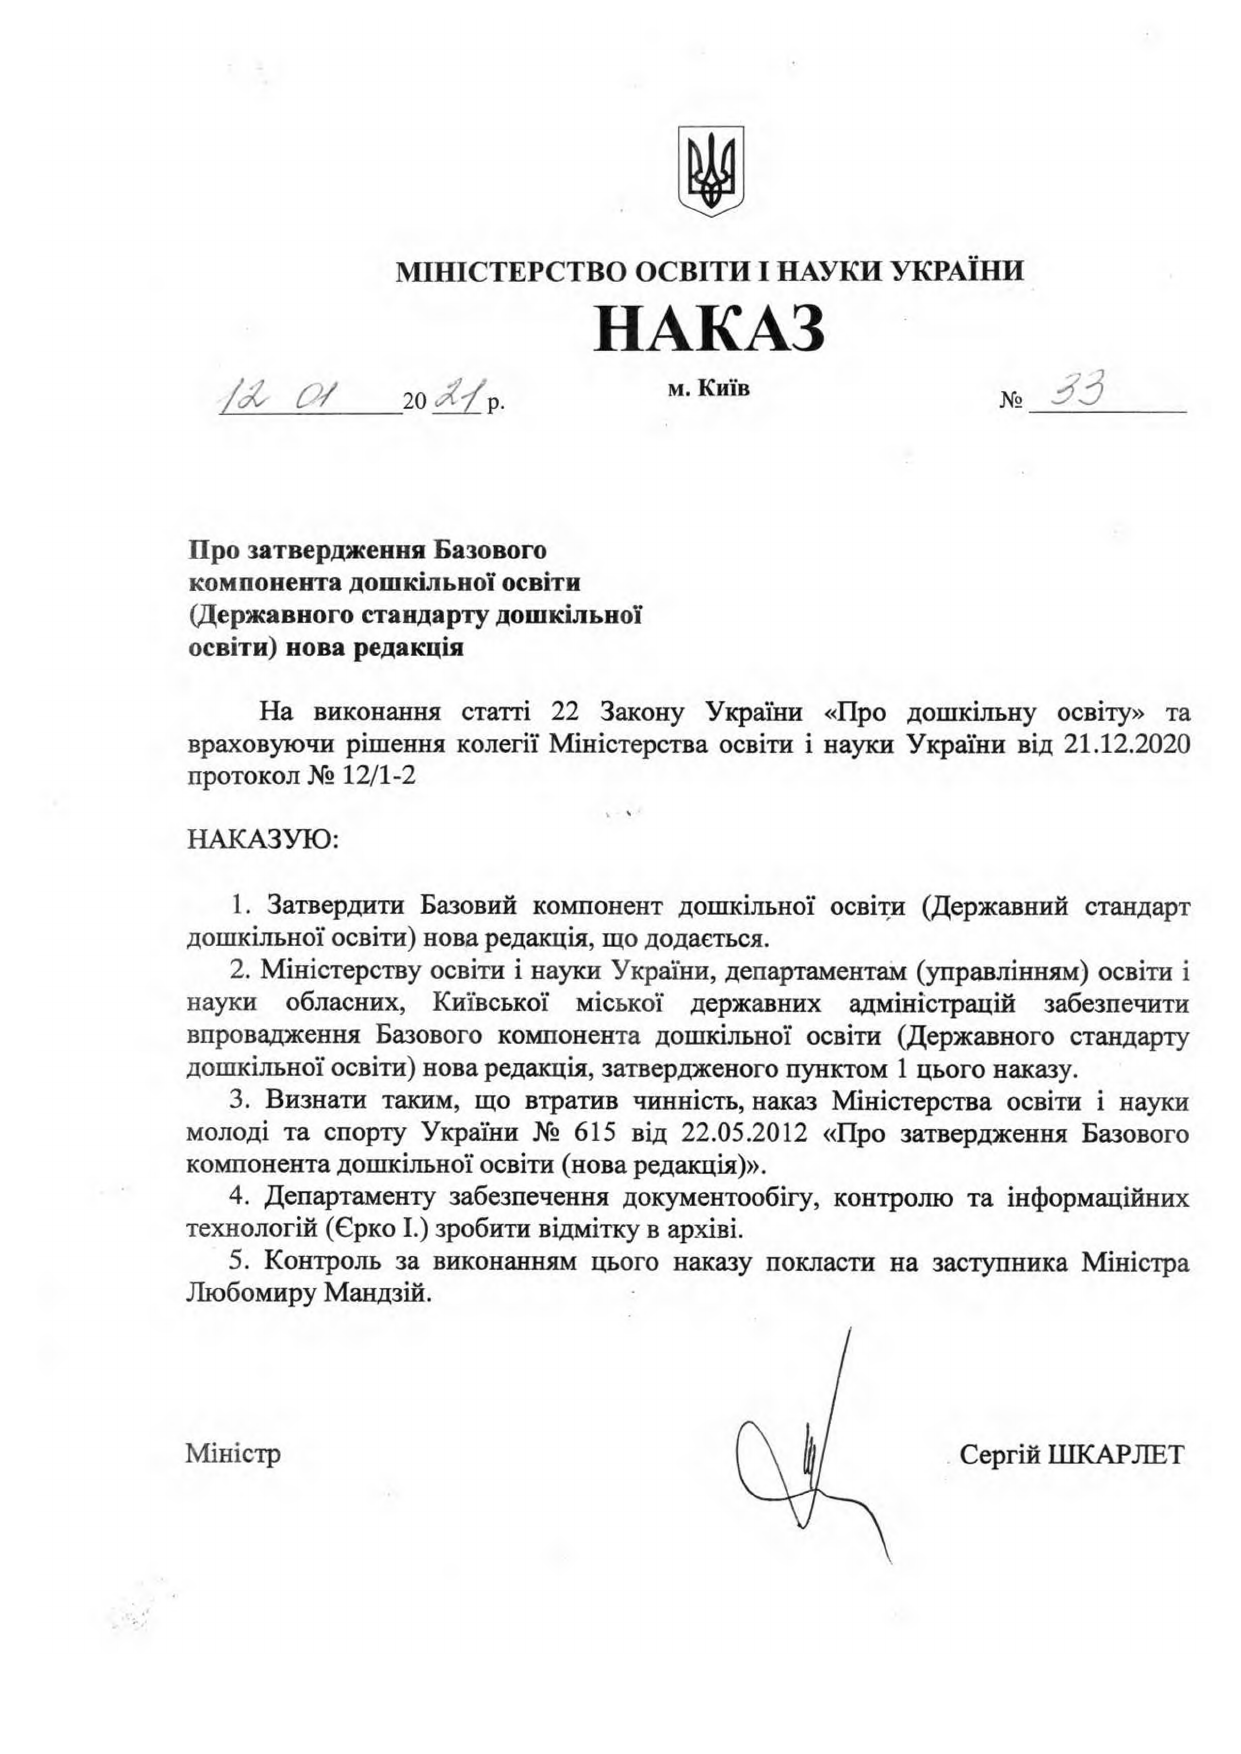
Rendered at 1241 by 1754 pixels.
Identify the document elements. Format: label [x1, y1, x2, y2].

picture [36, 18, 1212, 1654]
